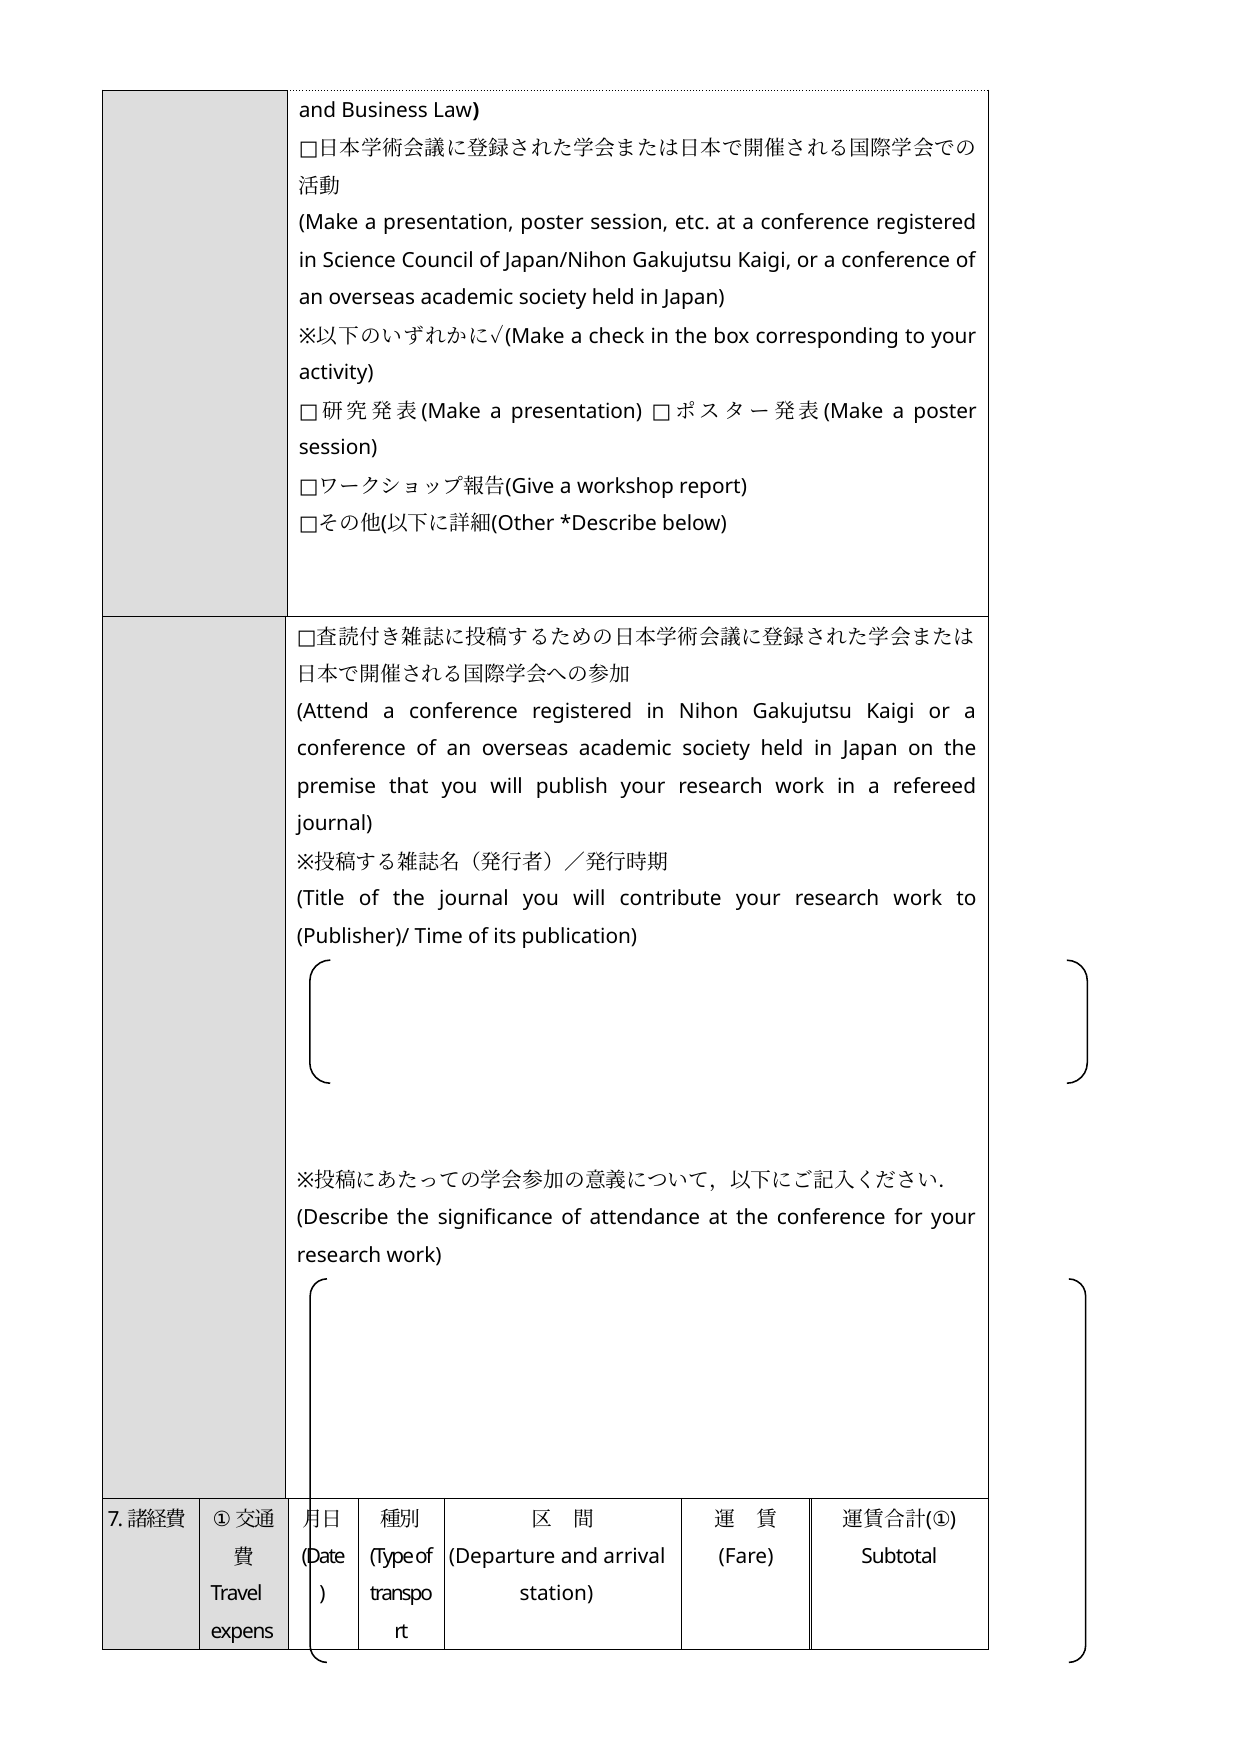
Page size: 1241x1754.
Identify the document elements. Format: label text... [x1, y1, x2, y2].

table_cell [103, 617, 285, 1498]
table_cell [359, 1499, 444, 1649]
table_cell 月日 (Date) [289, 1499, 309, 1649]
table_cell 月日 (Date) [311, 1499, 358, 1649]
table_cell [445, 1499, 681, 1649]
table_cell 運賃合計(①) Subtotal [812, 1499, 988, 1649]
table_cell 運 賃 (Fare) [682, 1499, 809, 1649]
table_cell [200, 1499, 288, 1649]
table_cell □査読付き雑誌に投稿するための日本学術会議に登録された学会または日本で開催される国際学会への参加 (Attend a conference registered in Nihon Gakujutsu Kaigi or a conference of an overseas academic society held in Japan on the premise that you will publish your research work in a refereed journal) ※投稿する雑誌名（発行者）／発行時期 (Title of the journal you will contribute your research work to (Publisher)/ Time of its publication) ※投稿にあたっての学会参加の意義について，以下にご記入ください． (Describe the significance of attendance at the conference for your research work) [286, 617, 988, 1498]
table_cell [288, 90, 988, 616]
table_cell 7. 諸経費 [103, 1499, 199, 1649]
